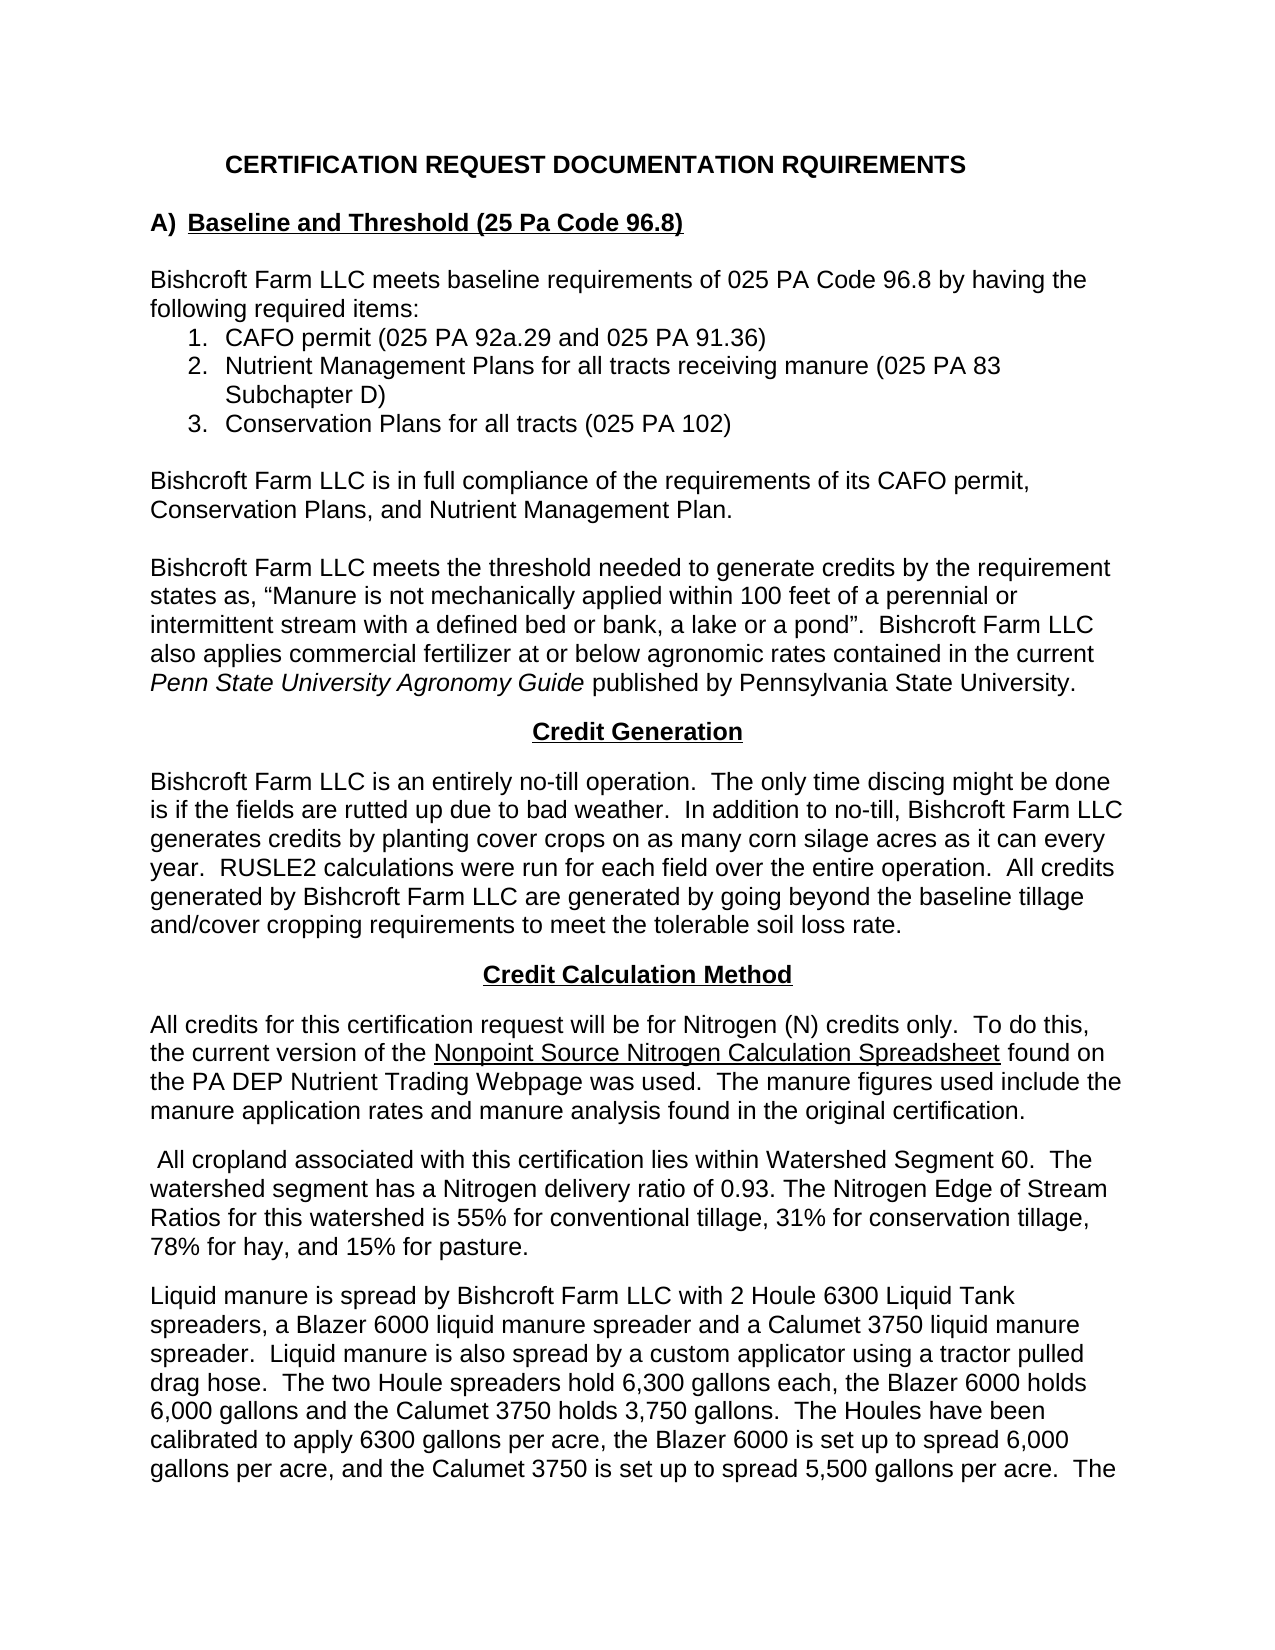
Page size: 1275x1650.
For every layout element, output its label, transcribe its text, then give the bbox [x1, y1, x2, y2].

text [150, 1281, 1125, 1482]
list CAFO permit (025 PA 92a.29 and 025 PA 91.36) [187, 322, 1125, 351]
list Conservation Plans for all tracts (025 PA 102) [187, 409, 1125, 437]
text All cropland associated with this certification lies within Watershed Segment 60. The watershed segment has a Nitrogen delivery ratio of 0.93. The Nitrogen Edge of Stream Ratios for this watershed is 55% for conventional tillage, 31% for conservation tillage, 78% for hay, and 15% for pasture. [150, 1145, 1125, 1260]
list Bishcroft Farm LLC is in full compliance of the requirements of its CAFO permit, Conservation Plans, and Nutrient Management Plan. [150, 466, 1125, 524]
list Bishcroft Farm LLC meets baseline requirements of 025 PA Code 96.8 by having the following required items: [150, 265, 1125, 322]
list Baseline and Threshold (25 Pa Code 96.8) [150, 207, 1125, 236]
text Credit Generation [150, 717, 1125, 746]
text All credits for this certification request will be for Nitrogen (N) credits only. To do this, the current version of the Nonpoint Source Nitrogen Calculation Spreadsheet found on the PA DEP Nutrient Trading Webpage was used. The manure figures used include the manure application rates and manure analysis found in the original certification. [150, 1009, 1125, 1124]
text Credit Calculation Method [150, 960, 1125, 989]
list Nutrient Management Plans for all tracts receiving manure (025 PA 83 Subchapter D) [187, 351, 1125, 409]
text Bishcroft Farm LLC is an entirely no-till operation. The only time discing might be done is if the fields are rutted up due to bad weather. In addition to no-till, Bishcroft Farm LLC generates credits by planting cover crops on as many corn silage acres as it can every year. RUSLE2 calculations were run for each field over the entire operation. All credits generated by Bishcroft Farm LLC are generated by going beyond the baseline tillage and/cover cropping requirements to meet the tolerable soil loss rate. [150, 767, 1125, 939]
list CERTIFICATION REQUEST DOCUMENTATION RQUIREMENTS [225, 150, 1125, 179]
list Bishcroft Farm LLC meets the threshold needed to generate credits by the requirement states as, “Manure is not mechanically applied within 100 feet of a perennial or intermittent stream with a defined bed or bank, a lake or a pond”. Bishcroft Farm LLC also applies commercial fertilizer at or below agronomic rates contained in the current Penn State University Agronomy Guide published by Pennsylvania State University. [150, 552, 1125, 696]
